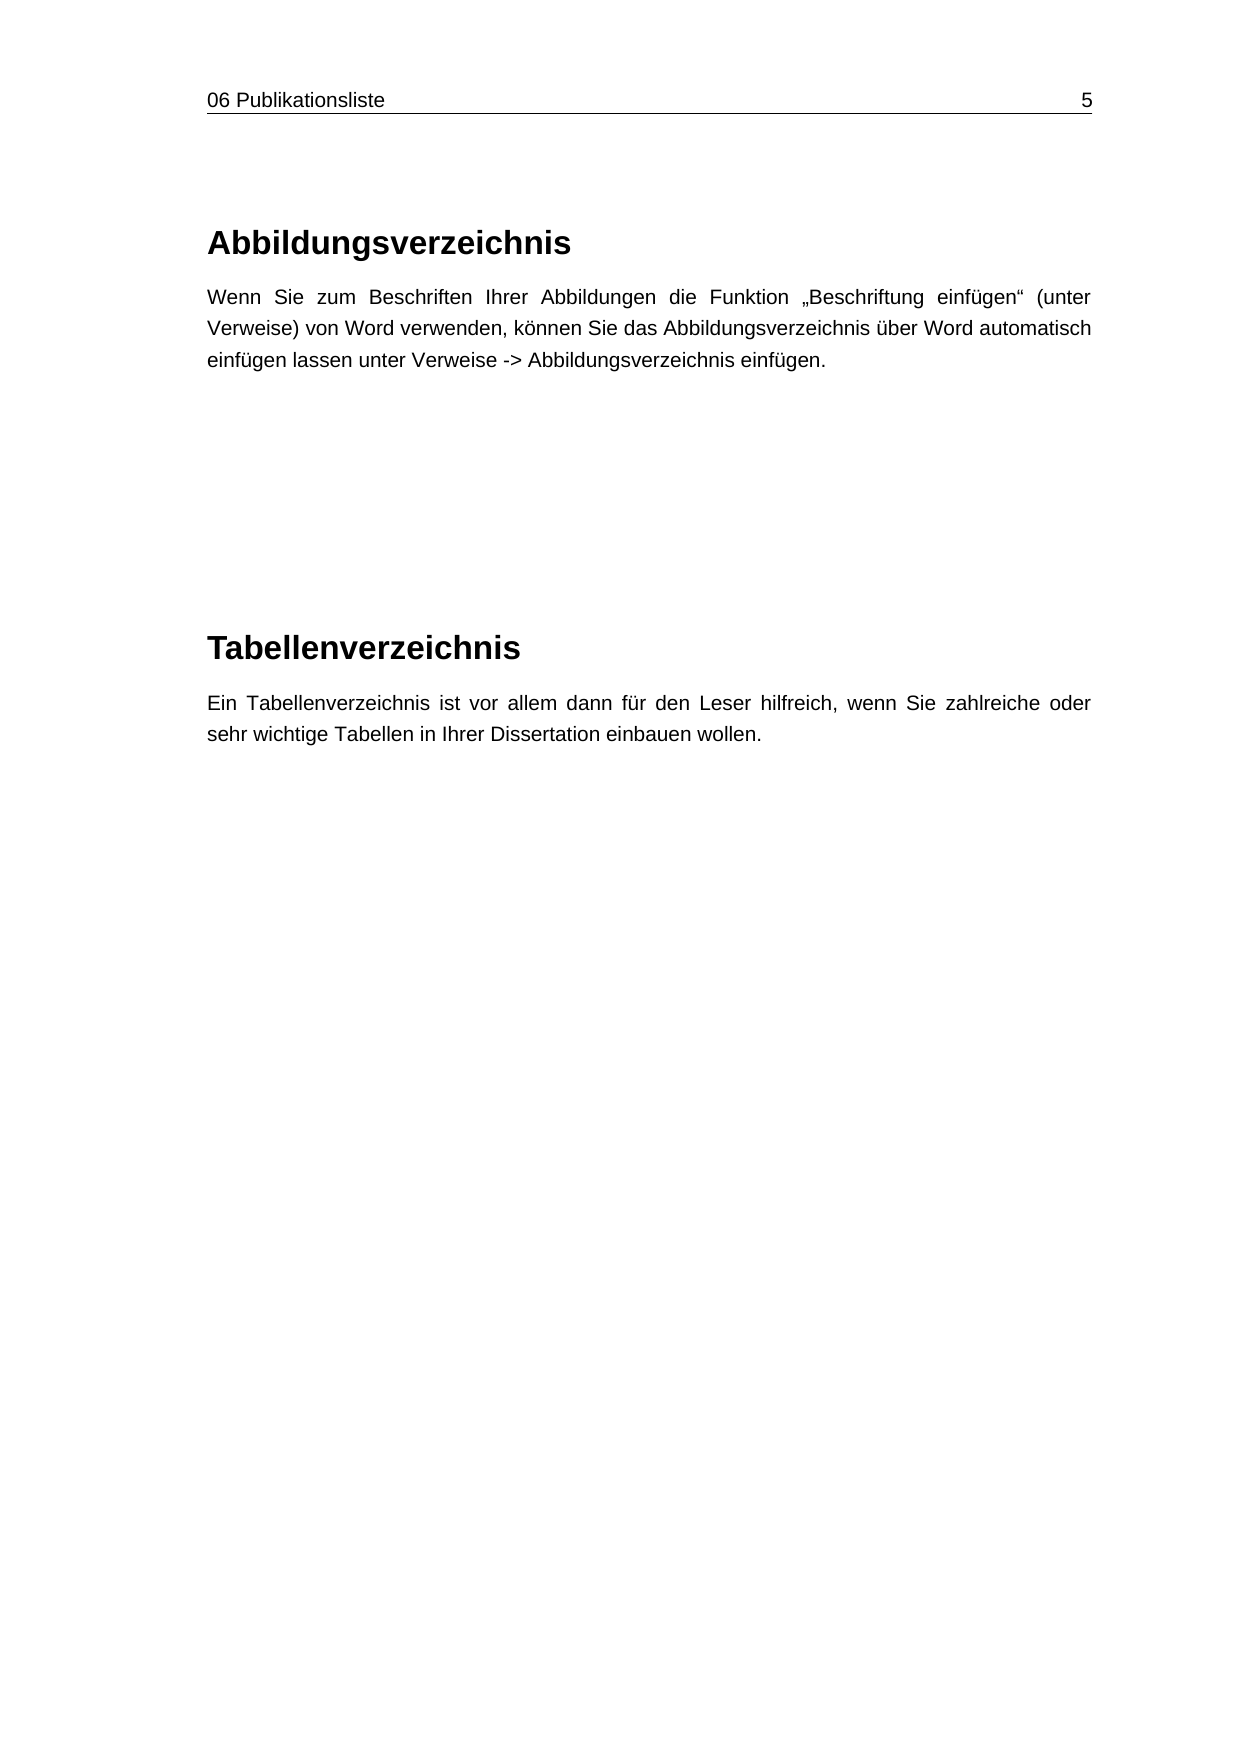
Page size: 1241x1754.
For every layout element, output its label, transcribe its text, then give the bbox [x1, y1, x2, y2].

subtitle Tabellenverzeichnis [207, 628, 1092, 667]
subtitle Abbildungsverzeichnis [207, 223, 1092, 261]
text Wenn Sie zum Beschriften Ihrer Abbildungen die Funktion „Beschriftung einfügen“ (unter Verweise) von Word verwenden, können Sie das Abbildungsverzeichnis über Word automatisch einfügen lassen unter Verweise -> Abbildungsverzeichnis einfügen. [207, 285, 1092, 371]
text Ein Tabellenverzeichnis ist vor allem dann für den Leser hilfreich, wenn Sie zahlreiche oder sehr wichtige Tabellen in Ihrer Dissertation einbauen wollen. [207, 691, 1092, 746]
